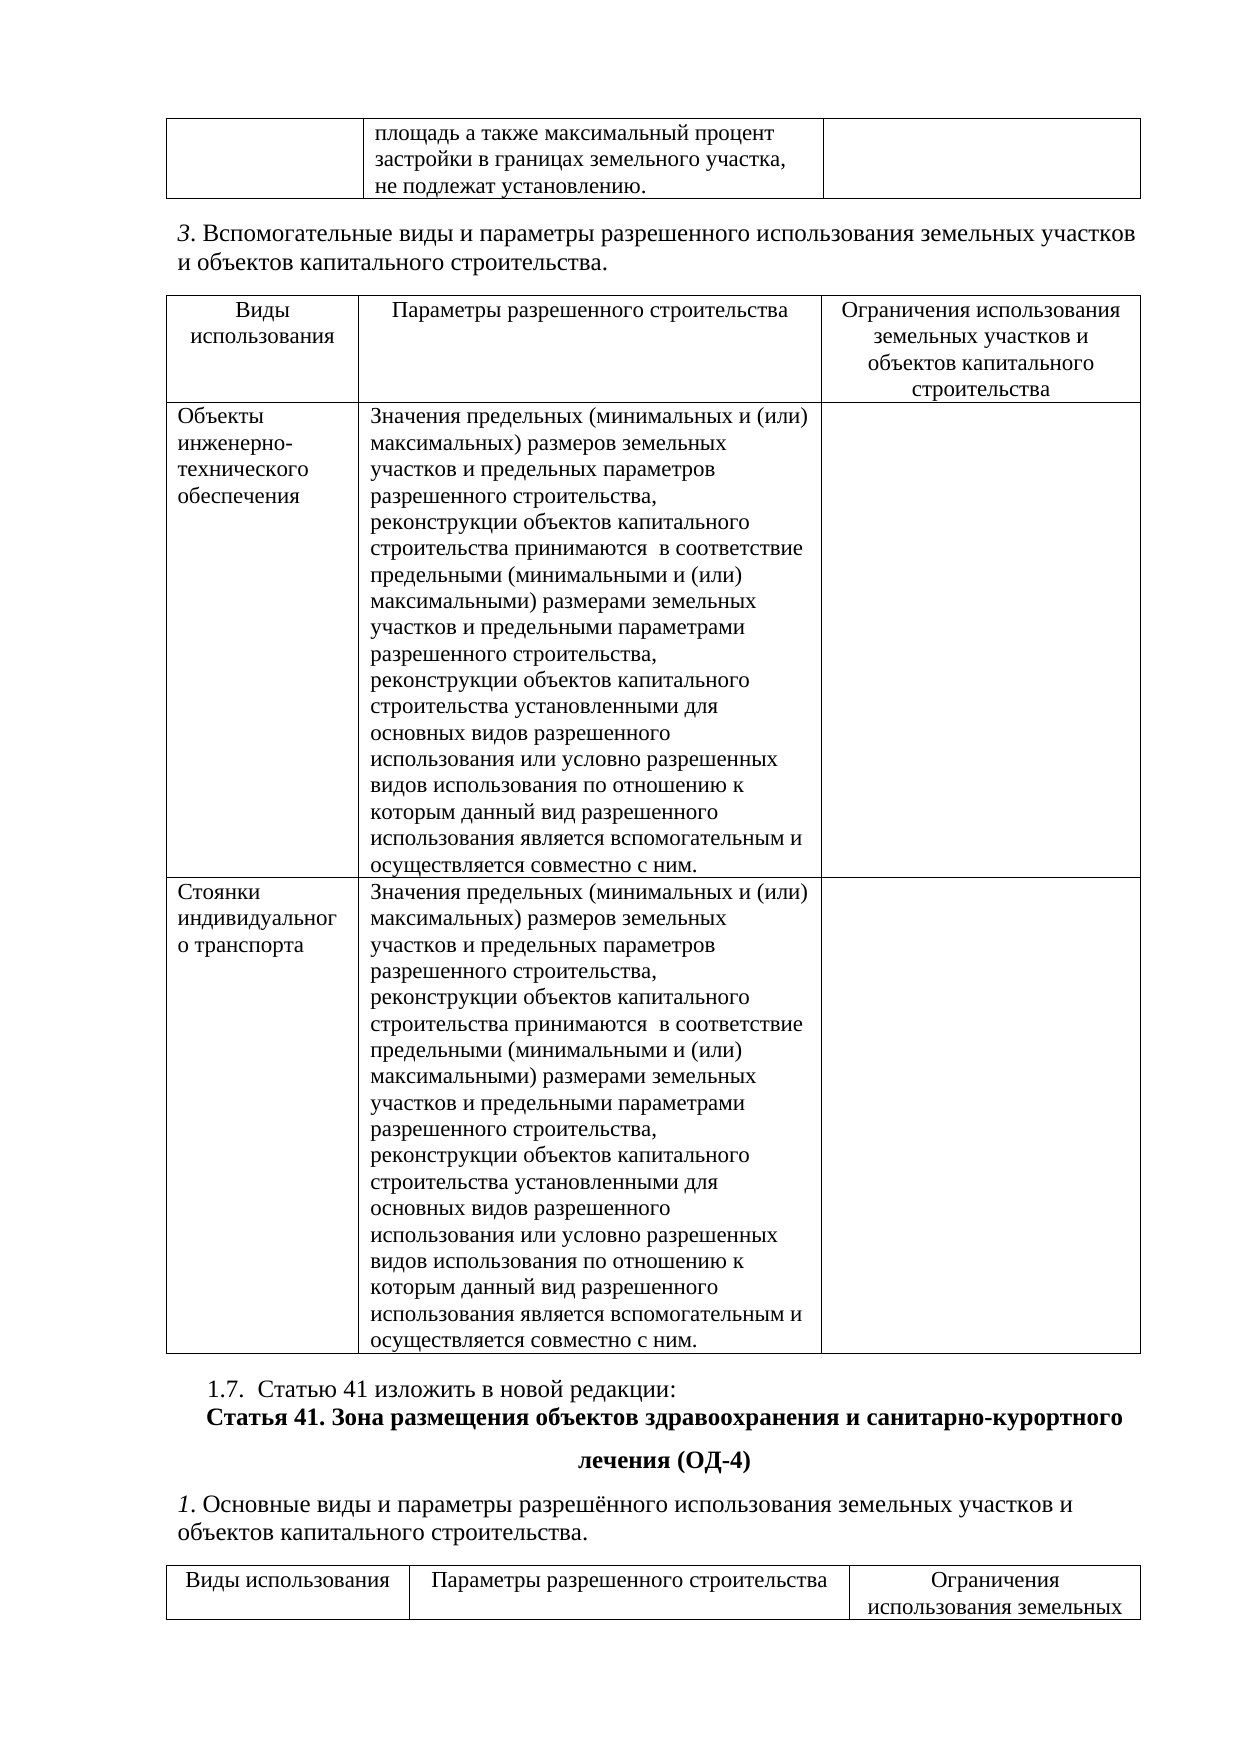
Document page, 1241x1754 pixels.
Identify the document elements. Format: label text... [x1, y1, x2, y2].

text 1. Основные виды и параметры разрешённого использования земельных участков и объектов капитального строительства. [177, 1489, 1152, 1546]
table_cell Значения предельных (минимальных и (или) максимальных) размеров земельных участков и предельных параметров разрешенного строительства, реконструкции объектов капитального строительства принимаются в соответствие предельными (минимальными и (или) максимальными) размерами земельных участков и предельными параметрами разрешенного строительства, реконструкции объектов капитального строительства установленными для основных видов разрешенного использования или условно разрешенных видов использования по отношению к которым данный вид разрешенного использования является вспомогательным и осуществляется совместно с ним. [359, 403, 821, 877]
table_cell Стоянки индивидуального транспорта [167, 878, 358, 1352]
table_cell [824, 119, 1140, 198]
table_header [850, 1566, 1140, 1619]
table_header Виды использования [167, 1566, 409, 1619]
table_cell [822, 403, 1140, 877]
table_cell Значения предельных (минимальных и (или) максимальных) размеров земельных участков и предельных параметров разрешенного строительства, реконструкции объектов капитального строительства принимаются в соответствие предельными (минимальными и (или) максимальными) размерами земельных участков и предельными параметрами разрешенного строительства, реконструкции объектов капитального строительства установленными для основных видов разрешенного использования или условно разрешенных видов использования по отношению к которым данный вид разрешенного использования является вспомогательным и осуществляется совместно с ним. [359, 878, 821, 1352]
table_cell [822, 878, 1140, 1352]
text 3. Вспомогательные виды и параметры разрешенного использования земельных участков и объектов капитального строительства. [177, 218, 1152, 276]
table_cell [167, 119, 363, 198]
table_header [410, 1566, 849, 1619]
table_header Параметры разрешенного строительства [359, 296, 821, 402]
list Статью 41 изложить в новой редакции: [207, 1374, 1152, 1402]
table_header Ограничения использования земельных участков и объектов капитального строительства [822, 296, 1140, 402]
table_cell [364, 119, 823, 198]
table_cell Объекты инженерно-технического обеспечения [167, 403, 358, 877]
table_header Виды использования [167, 296, 358, 402]
subtitle Статья 41. Зона размещения объектов здравоохранения и санитарно-курортного лечения (ОД-4) [177, 1402, 1152, 1474]
